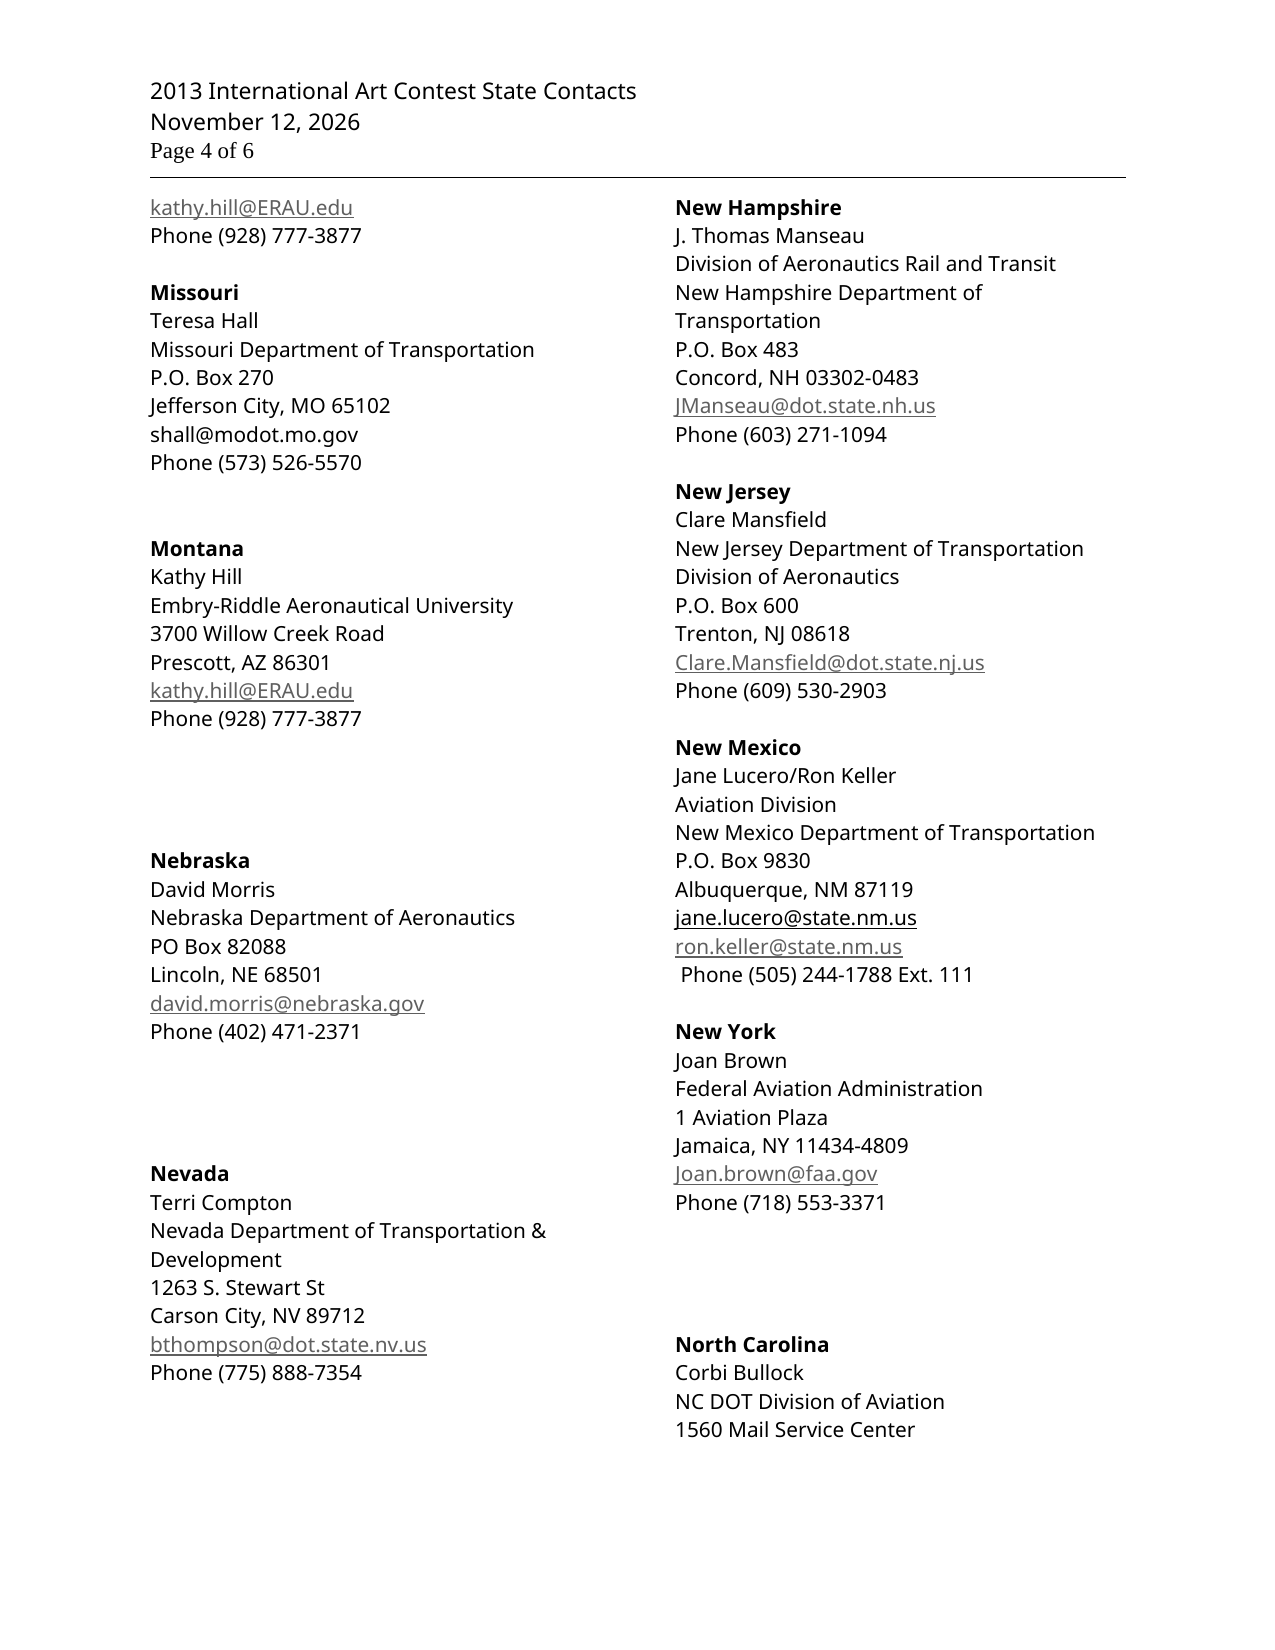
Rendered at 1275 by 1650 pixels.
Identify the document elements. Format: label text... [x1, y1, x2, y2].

text P.O. Box 600 [675, 591, 1125, 619]
text North Carolina [675, 1330, 1125, 1358]
text Albuquerque, NM 87119 [675, 875, 1125, 903]
text P.O. Box 483 [675, 335, 1125, 363]
text David Morris [150, 875, 600, 903]
text Missouri Department of Transportation [150, 335, 600, 363]
text Nevada [150, 1159, 600, 1188]
text Phone (928) 777-3877 [150, 704, 600, 733]
text bthompson@dot.state.nv.us [150, 1330, 600, 1358]
text Jamaica, NY 11434-4809 [675, 1131, 1125, 1159]
text Trenton, NJ 08618 [675, 619, 1125, 648]
text Lincoln, NE 68501 [150, 960, 600, 989]
text Terri Compton [150, 1188, 600, 1216]
text 1560 Mail Service Center [675, 1415, 1125, 1444]
text Phone (609) 530-2903 [675, 676, 1125, 704]
text Phone (775) 888-7354 [150, 1358, 600, 1387]
text Clare Mansfield [675, 505, 1125, 534]
text Nevada Department of Transportation & Development [150, 1216, 600, 1273]
text New Jersey [675, 477, 1125, 505]
text kathy.hill@ERAU.edu [150, 193, 600, 221]
text Aviation Division [675, 790, 1125, 818]
text Phone (402) 471-2371 [150, 1017, 600, 1046]
text New York [675, 1017, 1125, 1046]
text NC DOT Division of Aviation [675, 1387, 1125, 1415]
text Joan.brown@faa.gov [675, 1159, 1125, 1188]
text Division of Aeronautics Rail and Transit [675, 249, 1125, 278]
text J. Thomas Manseau [675, 221, 1125, 249]
text New Hampshire Department of Transportation [675, 278, 1125, 335]
text Jane Lucero/Ron Keller [675, 761, 1125, 790]
text P.O. Box 9830 [675, 847, 1125, 875]
text Carson City, NV 89712 [150, 1302, 600, 1330]
text shall@modot.mo.gov [150, 420, 600, 448]
text Montana [150, 534, 600, 562]
text New Mexico Department of Transportation [675, 818, 1125, 847]
text 1 Aviation Plaza [675, 1103, 1125, 1131]
text Division of Aeronautics [675, 562, 1125, 591]
text Nebraska [150, 847, 600, 875]
text New Mexico [675, 733, 1125, 761]
text New Jersey Department of Transportation [675, 534, 1125, 562]
text Jefferson City, MO 65102 [150, 392, 600, 420]
text JManseau@dot.state.nh.us [675, 392, 1125, 420]
text Nebraska Department of Aeronautics [150, 903, 600, 932]
text Phone (573) 526-5570 [150, 448, 600, 477]
text Phone (718) 553-3371 [675, 1188, 1125, 1216]
text Phone (603) 271-1094 [675, 420, 1125, 448]
text PO Box 82088 [150, 932, 600, 960]
text Missouri [150, 278, 600, 306]
text Clare.Mansfield@dot.state.nj.us [675, 648, 1125, 676]
text Corbi Bullock [675, 1358, 1125, 1387]
text Prescott, AZ 86301 [150, 648, 600, 676]
text david.morris@nebraska.gov [150, 989, 600, 1017]
text Teresa Hall [150, 306, 600, 335]
text Federal Aviation Administration [675, 1074, 1125, 1103]
text kathy.hill@ERAU.edu [150, 676, 600, 704]
text Phone (505) 244-1788 Ext. 111 [675, 960, 1125, 989]
text ron.keller@state.nm.us [675, 932, 1125, 960]
text 1263 S. Stewart St [150, 1273, 600, 1302]
text New Hampshire [675, 193, 1125, 221]
text Concord, NH 03302-0483 [675, 363, 1125, 392]
text Embry-Riddle Aeronautical University [150, 591, 600, 619]
text jane.lucero@state.nm.us [675, 903, 1125, 932]
text Phone (928) 777-3877 [150, 221, 600, 249]
text Joan Brown [675, 1046, 1125, 1074]
text 3700 Willow Creek Road [150, 619, 600, 648]
text Kathy Hill [150, 562, 600, 591]
text P.O. Box 270 [150, 363, 600, 392]
